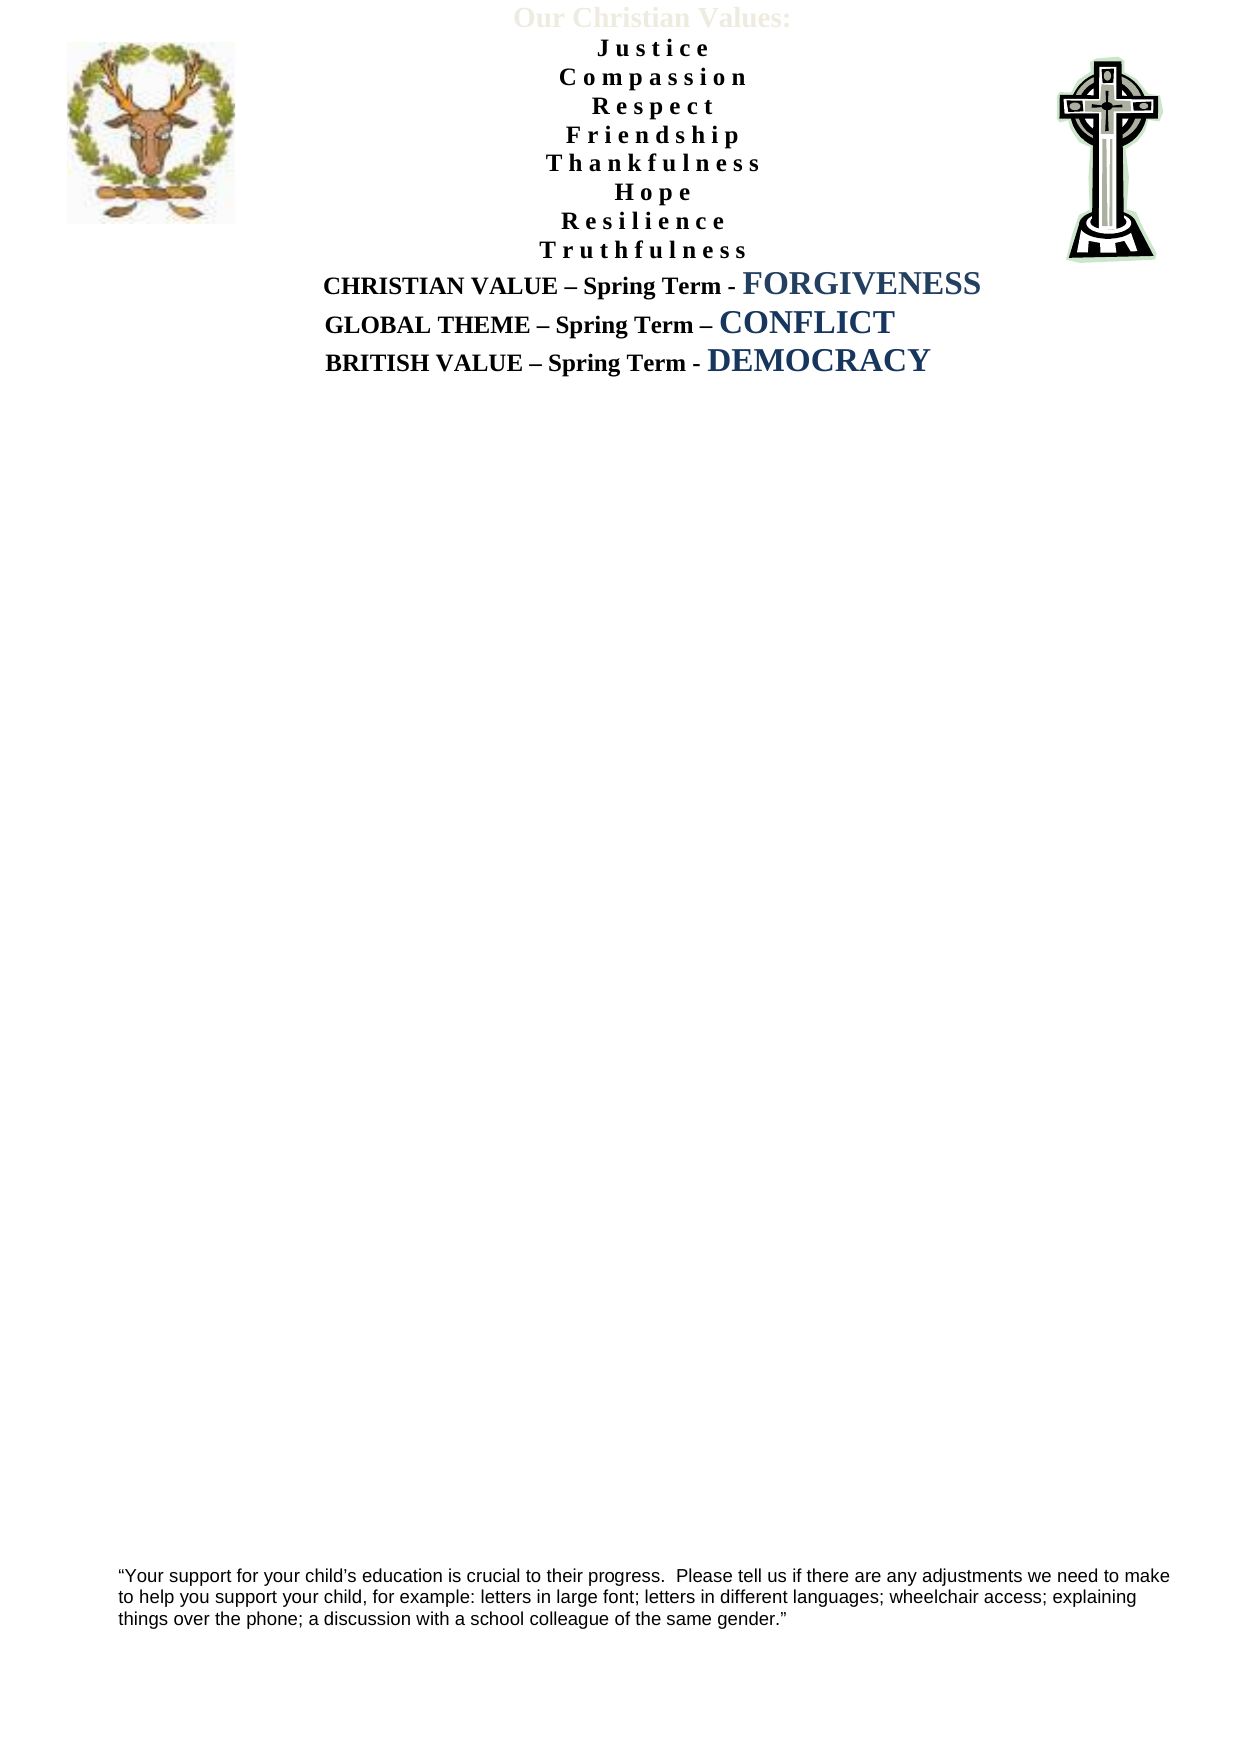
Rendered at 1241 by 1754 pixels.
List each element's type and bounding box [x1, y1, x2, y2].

picture [66, 42, 236, 224]
